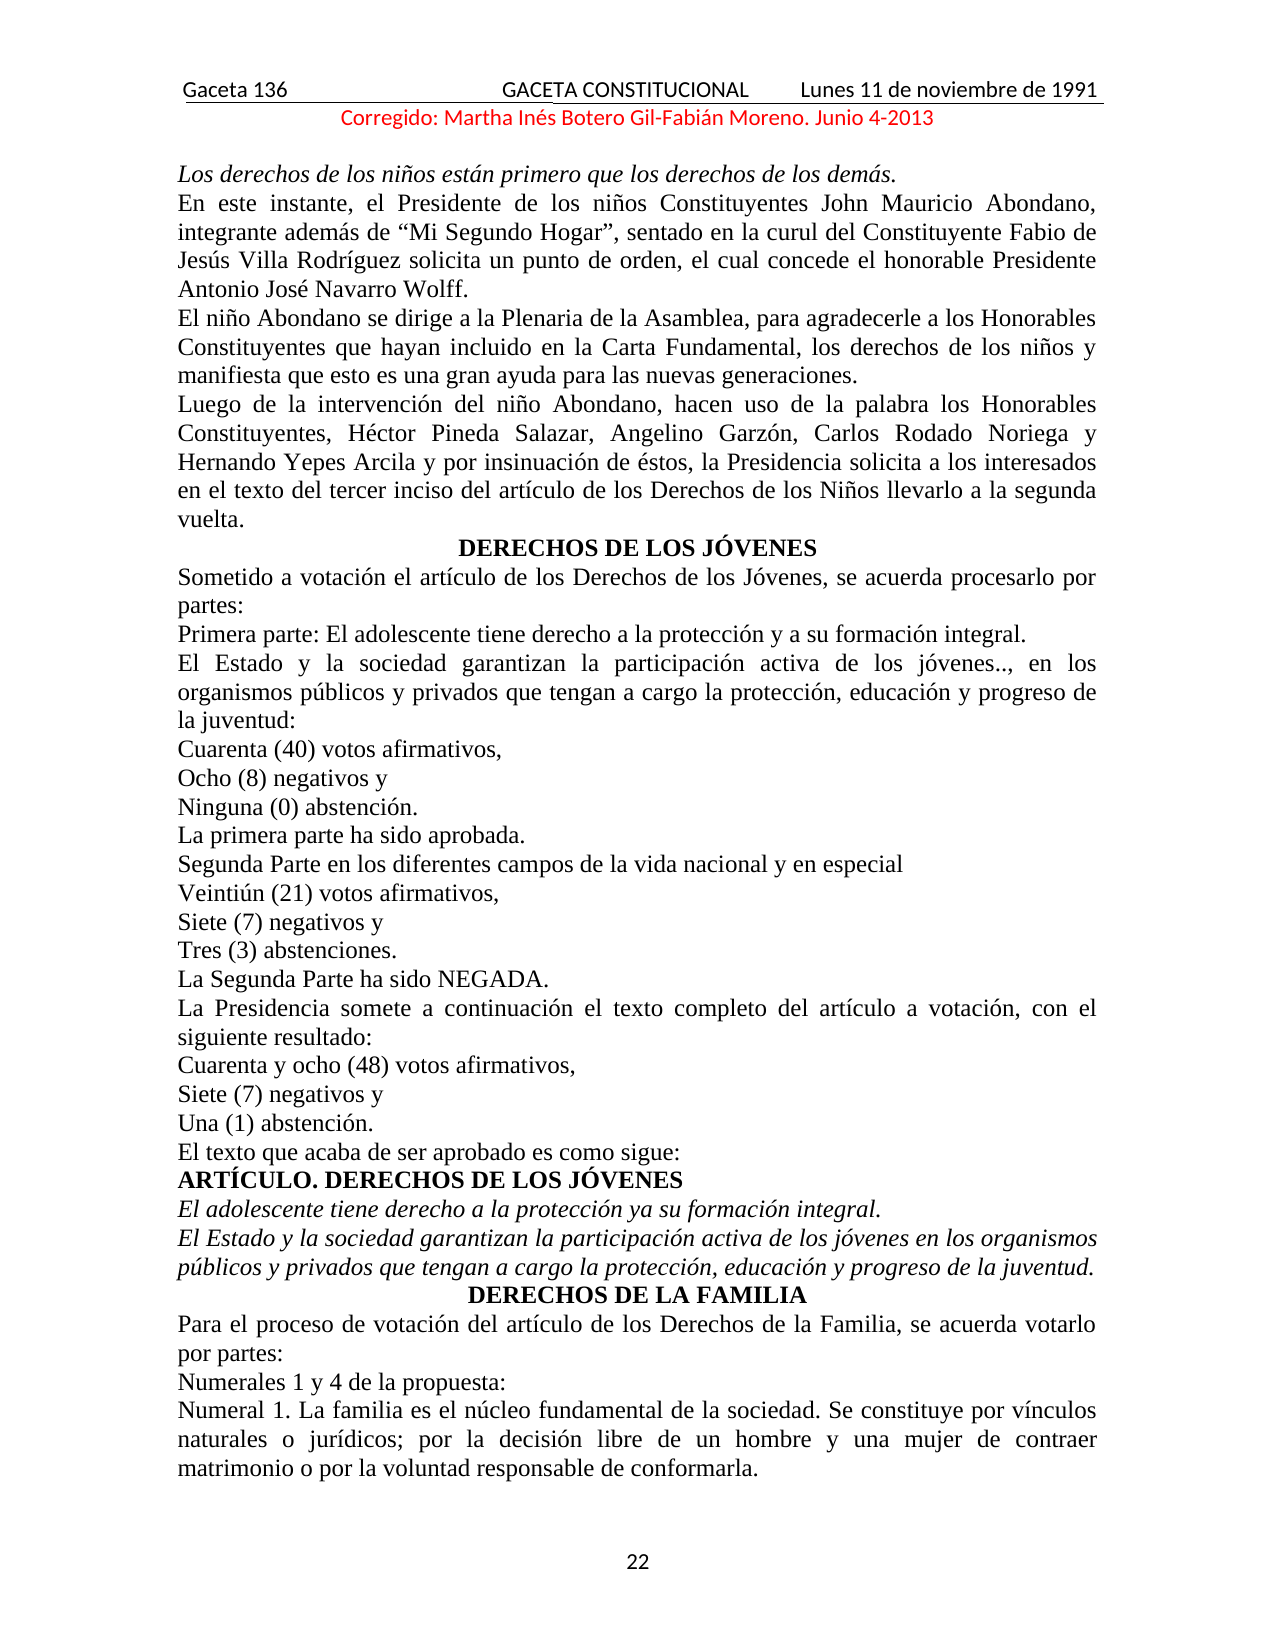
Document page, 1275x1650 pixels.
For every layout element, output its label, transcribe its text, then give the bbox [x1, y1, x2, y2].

text La Presidencia somete a continuación el texto completo del artículo a votación, con el siguiente resultado: [177, 993, 1098, 1050]
text Cuarenta y ocho (48) votos afirmativos, [177, 1050, 1098, 1079]
text Para el proceso de votación del artículo de los Derechos de la Familia, se acuerda votarlo por partes: [177, 1309, 1098, 1367]
text Cuarenta (40) votos afirmativos, [177, 734, 1098, 763]
text Numeral 1. La familia es el núcleo fundamental de la sociedad. Se constituye por vínculos naturales o jurídicos; por la decisión libre de un hombre y una mujer de contraer matrimonio o por la voluntad responsable de conformarla. [177, 1395, 1098, 1482]
text Siete (7) negativos y [177, 907, 1098, 935]
text Los derechos de los niños están primero que los derechos de los demás. [177, 159, 1098, 188]
text Siete (7) negativos y [177, 1079, 1098, 1108]
text El texto que acaba de ser aprobado es como sigue: [177, 1137, 1098, 1165]
text El Estado y la sociedad garantizan la participación activa de los jóvenes en los organismos públicos y privados que tengan a cargo la protección, educación y progreso de la juventud. [177, 1223, 1098, 1280]
text El Estado y la sociedad garantizan la participación activa de los jóvenes.., en los organismos públicos y privados que tengan a cargo la protección, educación y progreso de la juventud: [177, 648, 1098, 734]
text Veintiún (21) votos afirmativos, [177, 878, 1098, 907]
text Numerales 1 y 4 de la propuesta: [177, 1367, 1098, 1395]
text Tres (3) abstenciones. [177, 935, 1098, 964]
text DERECHOS DE LA FAMILIA [177, 1280, 1098, 1309]
text Luego de la intervención del niño Abondano, hacen uso de la palabra los Honorables Constituyentes, Héctor Pineda Salazar, Angelino Garzón, Carlos Rodado Noriega y Hernando Yepes Arcila y por insinuación de éstos, la Presidencia solicita a los interesados en el texto del tercer inciso del artículo de los Derechos de los Niños llevarlo a la segunda vuelta. [177, 389, 1098, 533]
text El adolescente tiene derecho a la protección ya su formación integral. [177, 1194, 1098, 1223]
text Segunda Parte en los diferentes campos de la vida nacional y en especial [177, 849, 1098, 878]
text El niño Abondano se dirige a la Plenaria de la Asamblea, para agradecerle a los Honorables Constituyentes que hayan incluido en la Carta Fundamental, los derechos de los niños y manifiesta que esto es una gran ayuda para las nuevas generaciones. [177, 303, 1098, 389]
text Una (1) abstención. [177, 1108, 1098, 1137]
text En este instante, el Presidente de los niños Constituyentes John Mauricio Abondano, integrante además de “Mi Segundo Hogar”, sentado en la curul del Constituyente Fabio de Jesús Villa Rodríguez solicita un punto de orden, el cual concede el honorable Presidente Antonio José Navarro Wolff. [177, 188, 1098, 303]
text ARTÍCULO. DERECHOS DE LOS JÓVENES [177, 1165, 1098, 1194]
text Ninguna (0) abstención. [177, 792, 1098, 820]
text Sometido a votación el artículo de los Derechos de los Jóvenes, se acuerda procesarlo por partes: [177, 562, 1098, 619]
text Primera parte: El adolescente tiene derecho a la protección y a su formación integral. [177, 619, 1098, 648]
text Ocho (8) negativos y [177, 763, 1098, 792]
text La primera parte ha sido aprobada. [177, 820, 1098, 849]
text DERECHOS DE LOS JÓVENES [177, 533, 1098, 562]
text La Segunda Parte ha sido NEGADA. [177, 964, 1098, 993]
